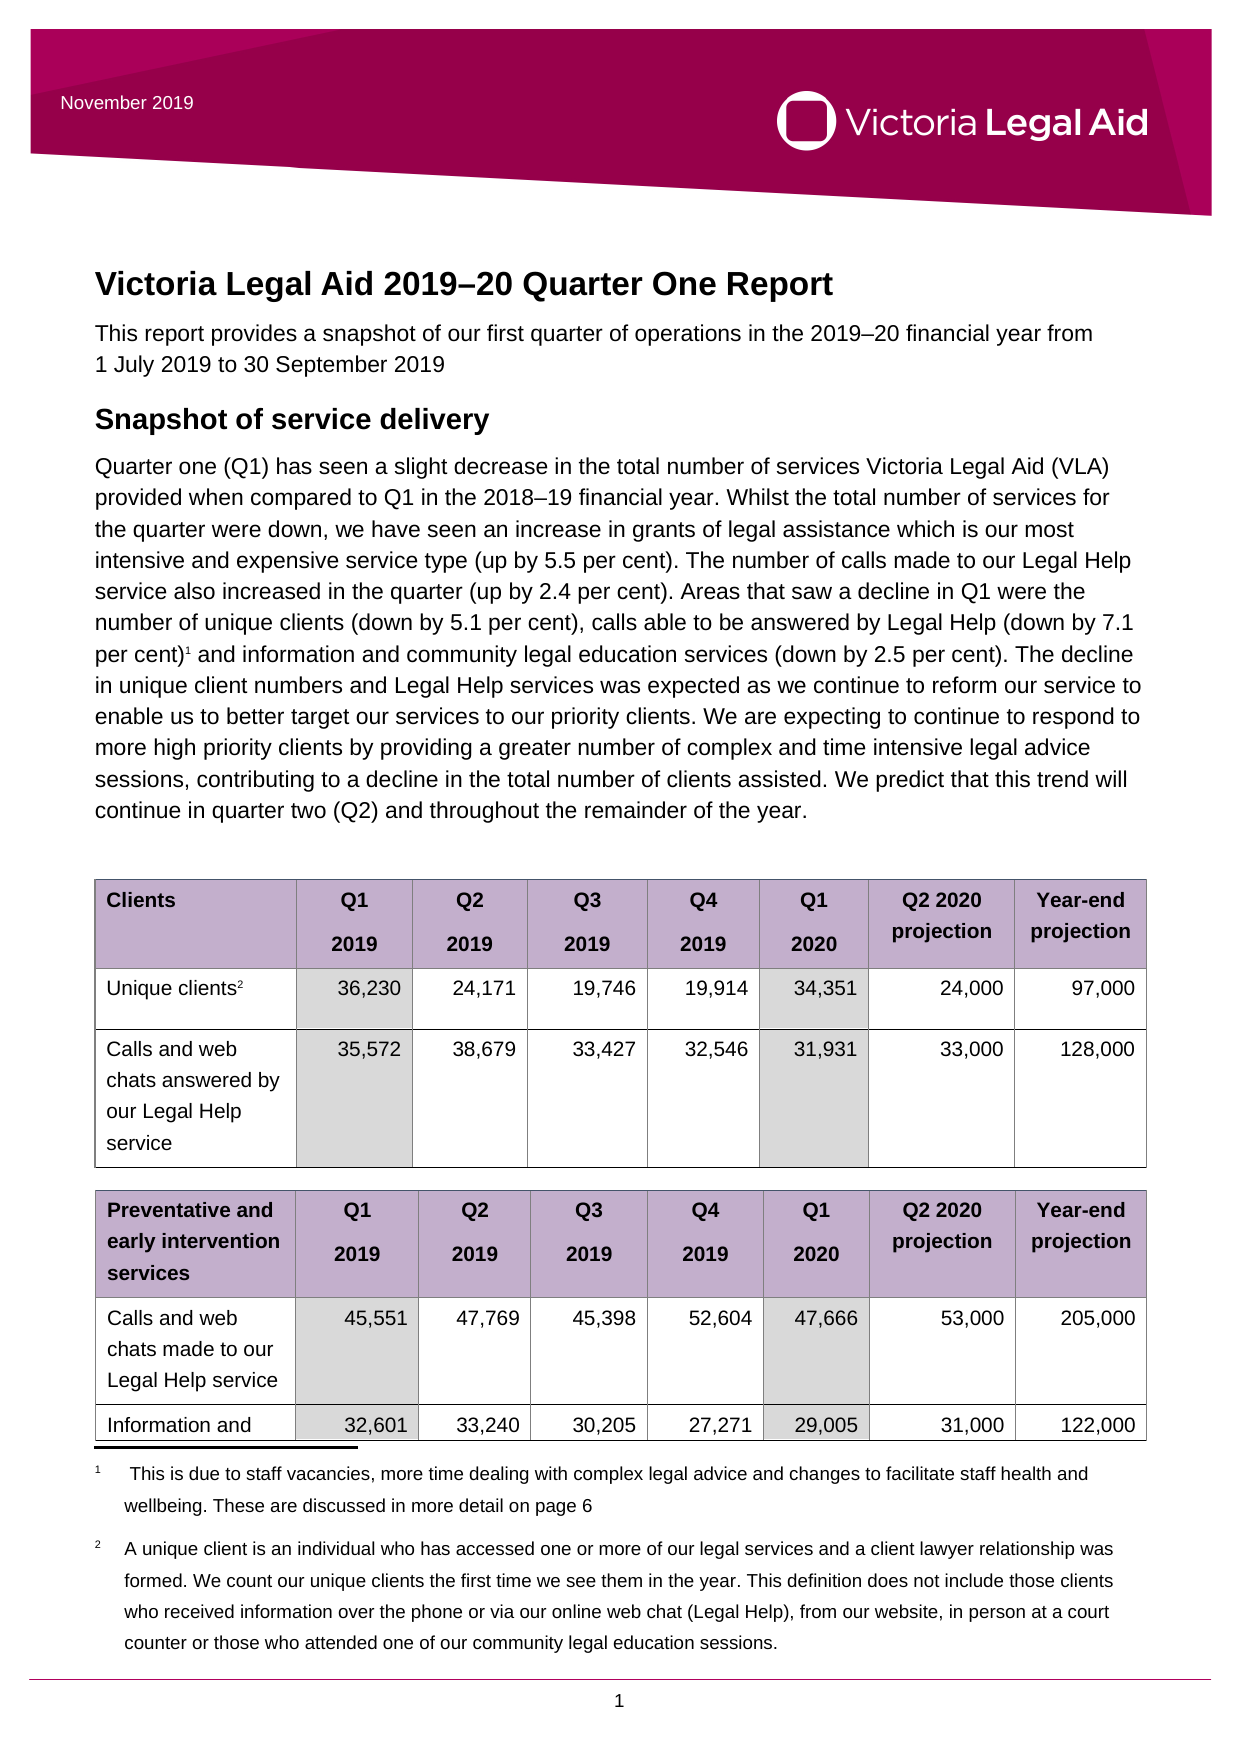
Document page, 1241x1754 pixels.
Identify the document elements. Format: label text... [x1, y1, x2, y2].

table_header Clients [96, 880, 296, 968]
table_cell Calls and web chats made to our Legal Help service [96, 1298, 295, 1404]
table_cell 32,546 [648, 1030, 759, 1167]
table_header Q4 2019 [648, 1191, 763, 1297]
table_cell 45,398 [531, 1298, 647, 1404]
table_header Q2 2019 [419, 1191, 530, 1297]
table_cell 33,240 [419, 1405, 530, 1439]
table_cell 205,000 [1016, 1298, 1146, 1404]
picture [30, 29, 1212, 237]
table_cell 128,000 [1015, 1030, 1146, 1167]
table_header Q4 2019 [648, 880, 759, 968]
table_cell 38,679 [413, 1030, 527, 1167]
table_cell 45,551 [296, 1298, 418, 1404]
text This report provides a snapshot of our first quarter of operations in the 2019–20 financial year from 1 July 2019 to 30 September 2019 [94, 314, 1146, 377]
table_cell 24,171 [413, 969, 527, 1028]
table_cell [96, 1405, 295, 1439]
table_header Q3 2019 [531, 1191, 647, 1297]
table_cell 24,000 [869, 969, 1014, 1028]
table_cell 122,000 [1016, 1405, 1146, 1439]
table_header Year-end projection [1016, 1191, 1146, 1297]
table_cell 34,351 [760, 969, 868, 1028]
table_header Q1 2020 [760, 880, 868, 968]
table_header Q1 2020 [764, 1191, 869, 1297]
table_cell 35,572 [297, 1030, 412, 1167]
table_cell 52,604 [648, 1298, 763, 1404]
table_cell 47,666 [764, 1298, 869, 1404]
table_cell 27,271 [648, 1405, 763, 1439]
table_cell 33,427 [528, 1030, 647, 1167]
table_cell 29,005 [764, 1405, 869, 1439]
table_header Q3 2019 [528, 880, 647, 968]
table_cell 31,000 [870, 1405, 1015, 1439]
table_cell 97,000 [1015, 969, 1146, 1028]
table_cell 31,931 [760, 1030, 868, 1167]
table_cell 36,230 [297, 969, 412, 1028]
table_cell 19,914 [648, 969, 759, 1028]
table_header Q2 2020 projection [869, 880, 1014, 968]
table_cell 33,000 [869, 1030, 1014, 1167]
subtitle Victoria Legal Aid 2019–20 Quarter One Report [94, 264, 1146, 302]
text Quarter one (Q1) has seen a slight decrease in the total number of services Victoria Legal Aid (VLA) provided when compared to Q1 in the 2018–19 financial year. Whilst the total number of services for the quarter were down, we have seen an increase in grants of legal assistance which is our most intensive and expensive service type (up by 5.5 per cent). The number of calls made to our Legal Help service also increased in the quarter (up by 2.4 per cent). Areas that saw a decline in Q1 were the number of unique clients (down by 5.1 per cent), calls able to be answered by Legal Help (down by 7.1 per cent) and information and community legal education services (down by 2.5 per cent). The decline in unique client numbers and Legal Help services was expected as we continue to reform our service to enable us to better target our services to our priority clients. We are expecting to continue to respond to more high priority clients by providing a greater number of complex and time intensive legal advice sessions, contributing to a decline in the total number of clients assisted. We predict that this trend will continue in quarter two (Q2) and throughout the remainder of the year. [94, 448, 1146, 823]
table_cell Unique clients [96, 969, 296, 1028]
table_cell 19,746 [528, 969, 647, 1028]
table_header Q1 2019 [297, 880, 412, 968]
table_cell 32,601 [296, 1405, 418, 1439]
table_header Q1 2019 [296, 1191, 418, 1297]
subtitle Snapshot of service delivery [94, 402, 1146, 436]
table_header Year-end projection [1015, 880, 1146, 968]
table_cell 30,205 [531, 1405, 647, 1439]
table_cell Calls and web chats answered by our Legal Help service [96, 1030, 296, 1167]
table_header Q2 2020 projection [870, 1191, 1015, 1297]
table_cell 53,000 [870, 1298, 1015, 1404]
table_header Preventative and early intervention services [96, 1191, 295, 1297]
table_cell 47,769 [419, 1298, 530, 1404]
table_header Q2 2019 [413, 880, 527, 968]
